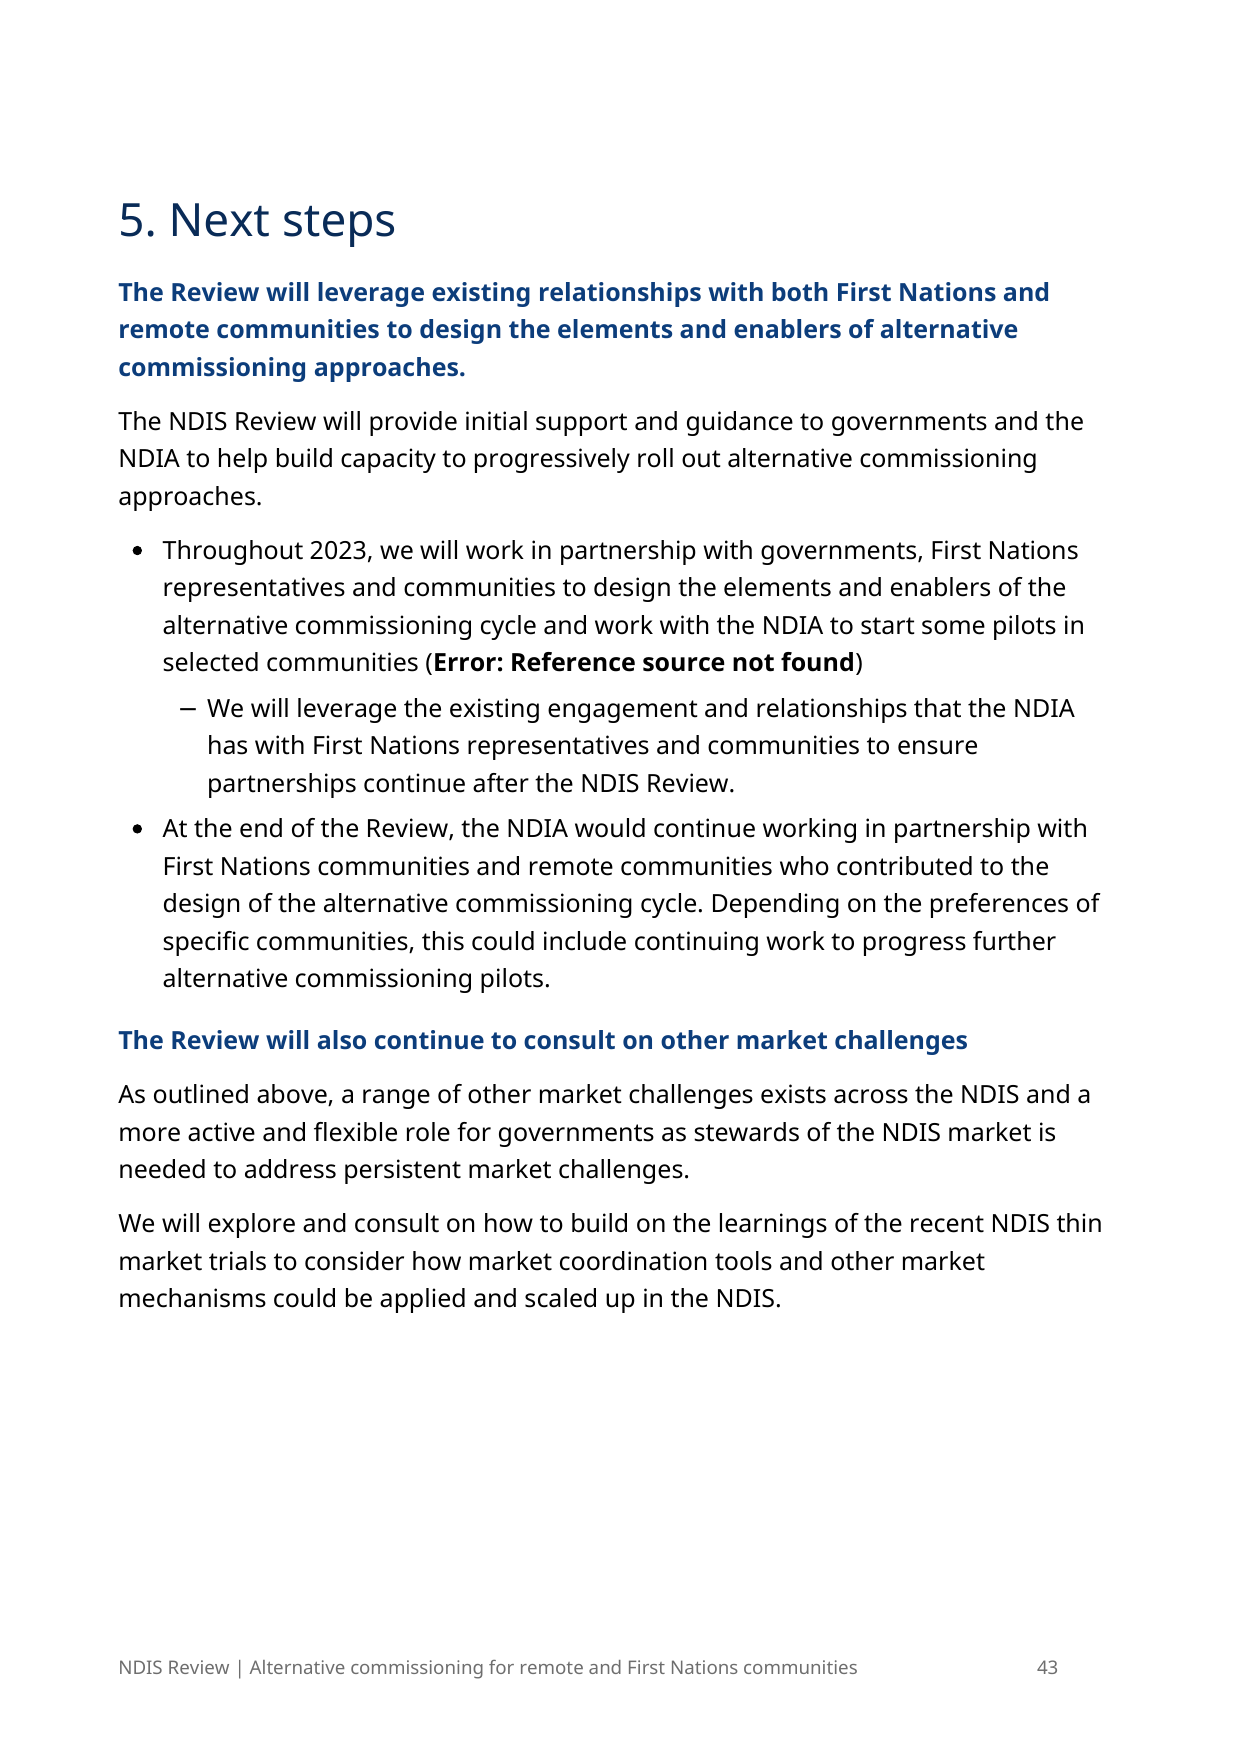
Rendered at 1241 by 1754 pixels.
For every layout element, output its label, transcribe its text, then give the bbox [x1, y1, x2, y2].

subtitle The Review will also continue to consult on other market challenges [118, 1023, 1122, 1057]
list At the end of the Review, the NDIA would continue working in partnership with First Nations communities and remote communities who contributed to the design of the alternative commissioning cycle. Depending on the preferences of specific communities, this could include continuing work to progress further alternative commissioning pilots. [133, 811, 1122, 994]
text We will explore and consult on how to build on the learnings of the recent NDIS thin market trials to consider how market coordination tools and other market mechanisms could be applied and scaled up in the NDIS. [118, 1206, 1122, 1315]
list We will leverage the existing engagement and relationships that the NDIA has with First Nations representatives and communities to ensure partnerships continue after the NDIS Review. [177, 690, 1122, 799]
text The NDIS Review will provide initial support and guidance to governments and the NDIA to help build capacity to progressively roll out alternative commissioning approaches. [118, 404, 1122, 512]
subtitle 5. Next steps [118, 187, 1122, 250]
subtitle The Review will leverage existing relationships with both First Nations and remote communities to design the elements and enablers of alternative commissioning approaches. [118, 275, 1122, 384]
text As outlined above, a range of other market challenges exists across the NDIS and a more active and flexible role for governments as stewards of the NDIS market is needed to address persistent market challenges. [118, 1077, 1122, 1186]
